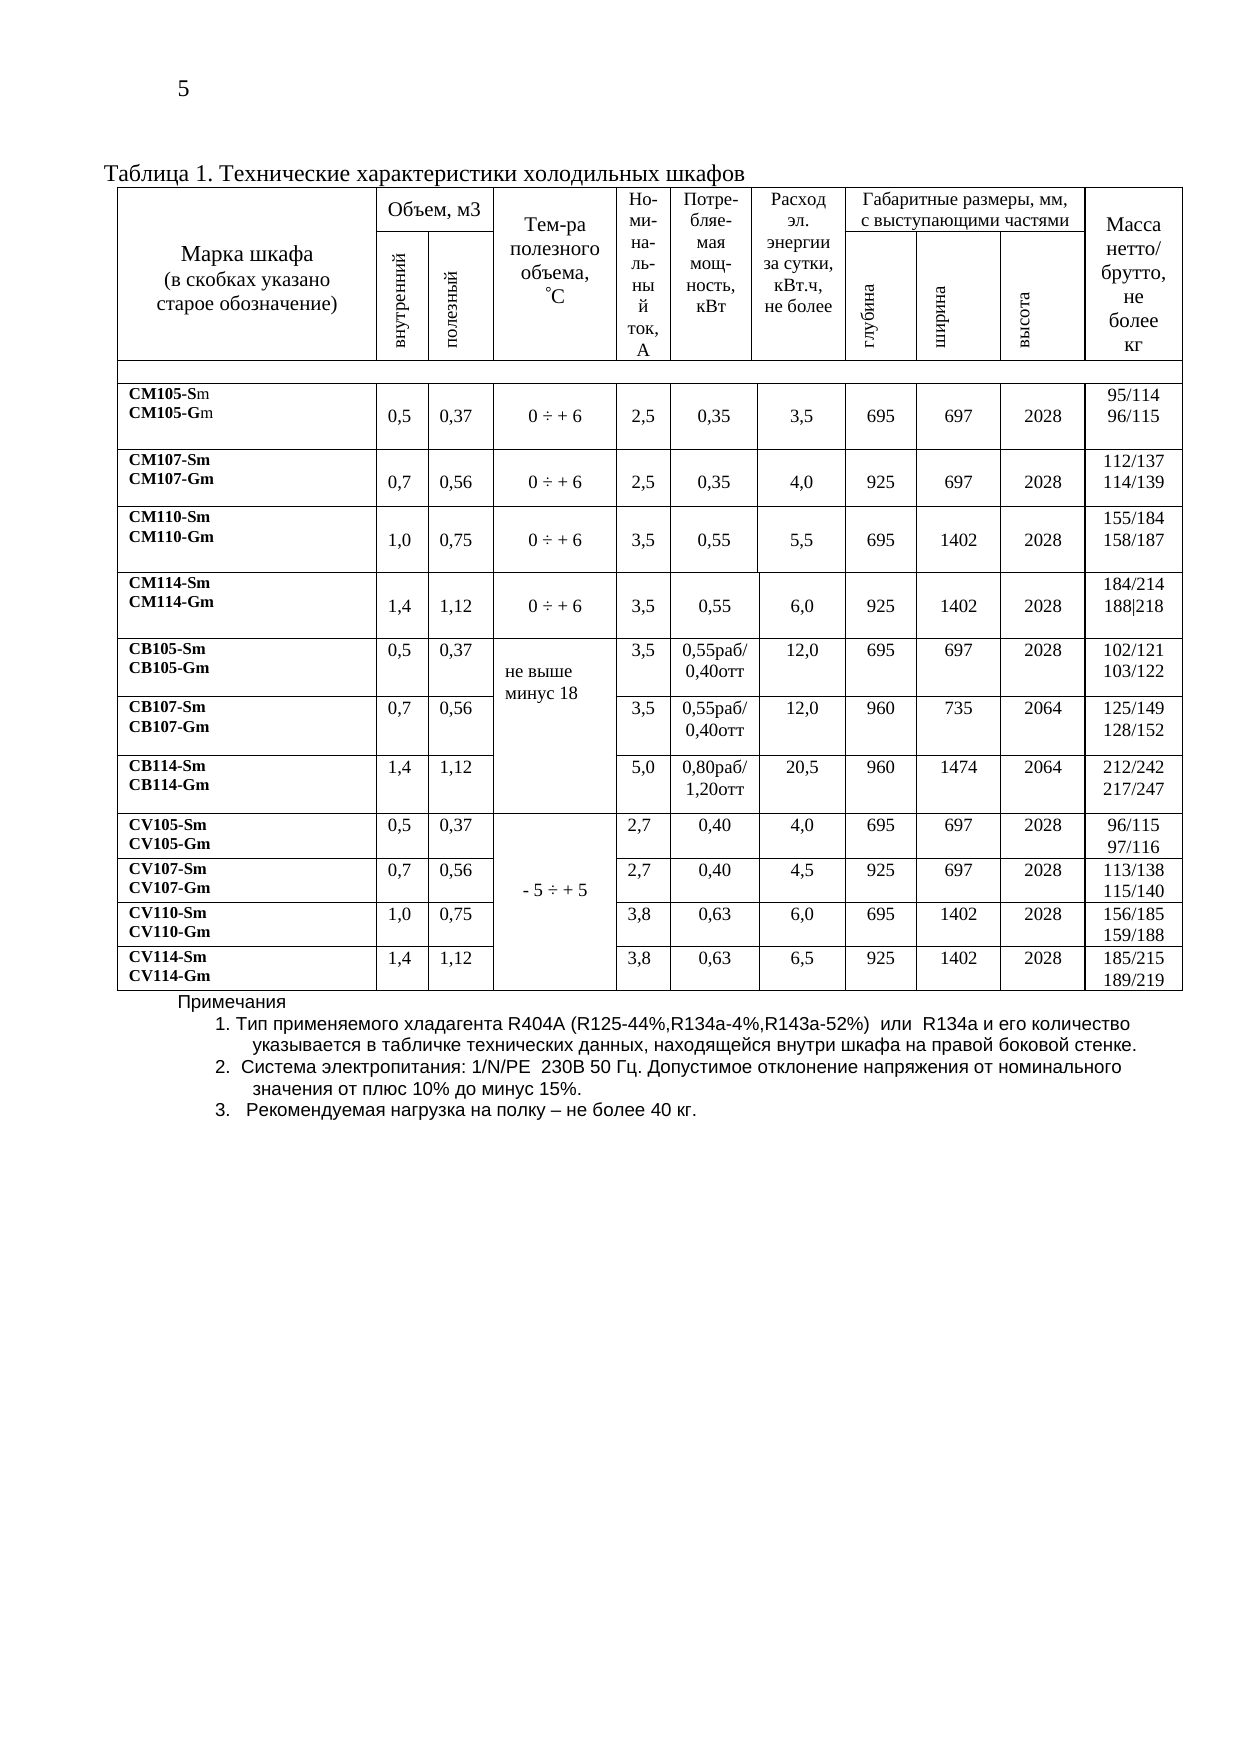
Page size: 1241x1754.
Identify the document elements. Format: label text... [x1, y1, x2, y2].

table_cell СМ107-Sm СМ107-Gm [118, 450, 376, 506]
table_cell 1,12 [429, 573, 493, 638]
table_cell 2,5 [617, 384, 670, 448]
table_header Объем, м3 [377, 188, 493, 231]
table_cell 113/138 115/140 [1086, 859, 1182, 902]
table_cell 112/137 114/139 [1086, 450, 1182, 506]
table_cell 3,5 [617, 639, 670, 696]
table_cell 2,5 [617, 450, 670, 506]
table_cell 0,80раб/ 1,20отт [671, 756, 759, 813]
table_cell высота [1001, 232, 1084, 360]
table_cell 0,37 [429, 639, 493, 696]
table_cell 4,0 [760, 814, 845, 857]
table_cell 695 [846, 814, 916, 857]
table_cell 2028 [1001, 903, 1084, 946]
table_cell 0,63 [671, 903, 759, 946]
table_cell 0,55раб/ 0,40отт [671, 697, 759, 755]
table_cell 0,5 [377, 814, 428, 857]
table_cell 3,5 [617, 507, 670, 572]
table_cell 925 [846, 947, 916, 990]
table_cell 4,5 [760, 859, 845, 902]
table_cell 0,5 [377, 639, 428, 696]
table_cell полезный [429, 232, 493, 360]
table_cell 12,0 [760, 697, 845, 755]
table_cell 1,4 [377, 573, 428, 638]
table_cell 0,56 [429, 450, 493, 506]
table_cell [118, 361, 1182, 383]
table_cell 95/114 96/115 [1086, 384, 1182, 448]
table_cell 3,5 [617, 697, 670, 755]
table_cell 960 [846, 697, 916, 755]
table_cell 697 [917, 859, 1000, 902]
table_header Габаритные размеры, мм, с выступающими частями [846, 188, 1084, 231]
table_cell СМ110-Sm СМ110-Gm [118, 507, 376, 572]
table_header Тем-ра полезного объема, С [494, 188, 616, 360]
table_cell 185/215 189/219 [1086, 947, 1182, 990]
table_cell 1,4 [377, 947, 428, 990]
table_cell 3,8 [617, 903, 670, 946]
table_cell 0,56 [429, 859, 493, 902]
table_cell 2,7 [617, 859, 670, 902]
table_header Расход эл. энергии за сутки, кВт.ч, не более [752, 188, 845, 360]
table_cell 2028 [1001, 573, 1084, 638]
table_cell 925 [846, 859, 916, 902]
table_cell 6,5 [760, 947, 845, 990]
table_cell 697 [917, 814, 1000, 857]
table_cell 156/185 159/188 [1086, 903, 1182, 946]
table_cell СМ105-Sm СМ105-Gm [118, 384, 376, 448]
table_cell 0,55 [671, 573, 759, 638]
table_cell 2028 [1001, 859, 1084, 902]
table_cell 695 [846, 507, 916, 572]
table_cell 125/149 128/152 [1086, 697, 1182, 755]
table_cell 925 [846, 573, 916, 638]
table_cell 695 [846, 639, 916, 696]
table_cell 6,0 [760, 573, 845, 638]
table_cell 212/242 217/247 [1086, 756, 1182, 813]
table_cell 0,40 [671, 859, 759, 902]
table_cell 0 ÷ + 6 [494, 384, 616, 448]
text Таблица 1. Технические характеристики холодильных шкафов [83, 159, 1152, 187]
table_cell глубина [846, 232, 916, 360]
table_cell СВ107-Sm СB107-Gm [118, 697, 376, 755]
table_cell 0,63 [671, 947, 759, 990]
table_cell 6,0 [760, 903, 845, 946]
table_cell 0,35 [671, 450, 757, 506]
text Примечания [177, 991, 1152, 1013]
table_cell 5,5 [758, 507, 845, 572]
table_cell СВ105-Sm СB105-Gm [118, 639, 376, 696]
table_header Потре-бляе-мая мощ-ность, кВт [671, 188, 751, 360]
table_cell 0,56 [429, 697, 493, 755]
table_cell 3,8 [617, 947, 670, 990]
table_header Марка шкафа (в скобках указано старое обозначение) [118, 188, 376, 360]
table_cell 2028 [1001, 639, 1084, 696]
table_cell не выше минус 18 [494, 639, 616, 813]
table_cell 697 [917, 450, 1000, 506]
table_cell 695 [846, 384, 916, 448]
table_header Но-ми-на-ль- ный ток, А [617, 188, 670, 360]
table_cell 96/115 97/116 [1086, 814, 1182, 857]
table_cell 20,5 [760, 756, 845, 813]
text 3. Рекомендуемая нагрузка на полку – не более . [215, 1099, 1152, 1120]
table_cell 2064 [1001, 756, 1084, 813]
text 1. Тип применяемого хладагента R404A (R125-44%,R134а-4%,R143а-52%) или R134а и его количество указывается в табличке технических данных, находящейся внутри шкафа на правой боковой стенке. [215, 1013, 1152, 1056]
table_cell 155/184 158/187 [1086, 507, 1182, 572]
table_cell 0,7 [377, 697, 428, 755]
table_cell СМ114-Sm СМ114-Gm [118, 573, 376, 638]
table_cell 1474 [917, 756, 1000, 813]
table_cell 1402 [917, 903, 1000, 946]
table_cell 0,7 [377, 450, 428, 506]
table_cell 0 ÷ + 6 [494, 573, 616, 638]
table_cell 0,37 [429, 814, 493, 857]
table_cell 1,12 [429, 947, 493, 990]
table_cell 0 ÷ + 6 [494, 507, 616, 572]
table_cell 2028 [1001, 947, 1084, 990]
table_cell 3,5 [758, 384, 845, 448]
table_cell 1,4 [377, 756, 428, 813]
table_cell 184/214 188|218 [1086, 573, 1182, 638]
table_cell 697 [917, 639, 1000, 696]
table_cell 0,55 [671, 507, 757, 572]
table_cell 0,55раб/ 0,40отт [671, 639, 759, 696]
table_cell 0,35 [671, 384, 757, 448]
table_cell СV105-Sm СV105-Gm [118, 814, 376, 857]
table_cell 102/121 103/122 [1086, 639, 1182, 696]
table_cell - 5 ÷ + 5 [494, 814, 616, 990]
table_cell СV107-Sm СV107-Gm [118, 859, 376, 902]
table_cell 2,7 [617, 814, 670, 857]
table_cell 735 [917, 697, 1000, 755]
table_header Масса нетто/ брутто, не более кг [1086, 188, 1182, 360]
table_cell внутренний [377, 232, 428, 360]
table_cell 695 [846, 903, 916, 946]
table_cell 1402 [917, 947, 1000, 990]
table_cell 0 ÷ + 6 [494, 450, 616, 506]
table_cell CV110-Sm СV110-Gm [118, 903, 376, 946]
table_cell 12,0 [760, 639, 845, 696]
table_cell 1,12 [429, 756, 493, 813]
table_cell 2028 [1001, 450, 1084, 506]
table_cell 5,0 [617, 756, 670, 813]
table_cell CB114-Sm СB114-Gm [118, 756, 376, 813]
text 2. Система электропитания: 1/N/PE 230В 50 Гц. Допустимое отклонение напряжения от номинального значения от плюс 10% до минус 15%. [215, 1056, 1152, 1099]
table_cell 2064 [1001, 697, 1084, 755]
table_cell 2028 [1001, 814, 1084, 857]
table_cell 697 [917, 384, 1000, 448]
table_cell 0,40 [671, 814, 759, 857]
table_cell 0,75 [429, 507, 493, 572]
table_cell 1402 [917, 507, 1000, 572]
table_cell 0,75 [429, 903, 493, 946]
table_cell 1402 [917, 573, 1000, 638]
table_cell 1,0 [377, 903, 428, 946]
table_cell 960 [846, 756, 916, 813]
table_cell 0,5 [377, 384, 428, 448]
table_cell 2028 [1001, 507, 1084, 572]
table_cell 1,0 [377, 507, 428, 572]
table_cell 0,37 [429, 384, 493, 448]
table_cell CV114-Sm СV114-Gm [118, 947, 376, 990]
table_cell 0,7 [377, 859, 428, 902]
table_cell 2028 [1001, 384, 1084, 448]
table_cell 3,5 [617, 573, 670, 638]
table_cell 4,0 [758, 450, 845, 506]
table_cell ширина [917, 232, 1000, 360]
table_cell 925 [846, 450, 916, 506]
